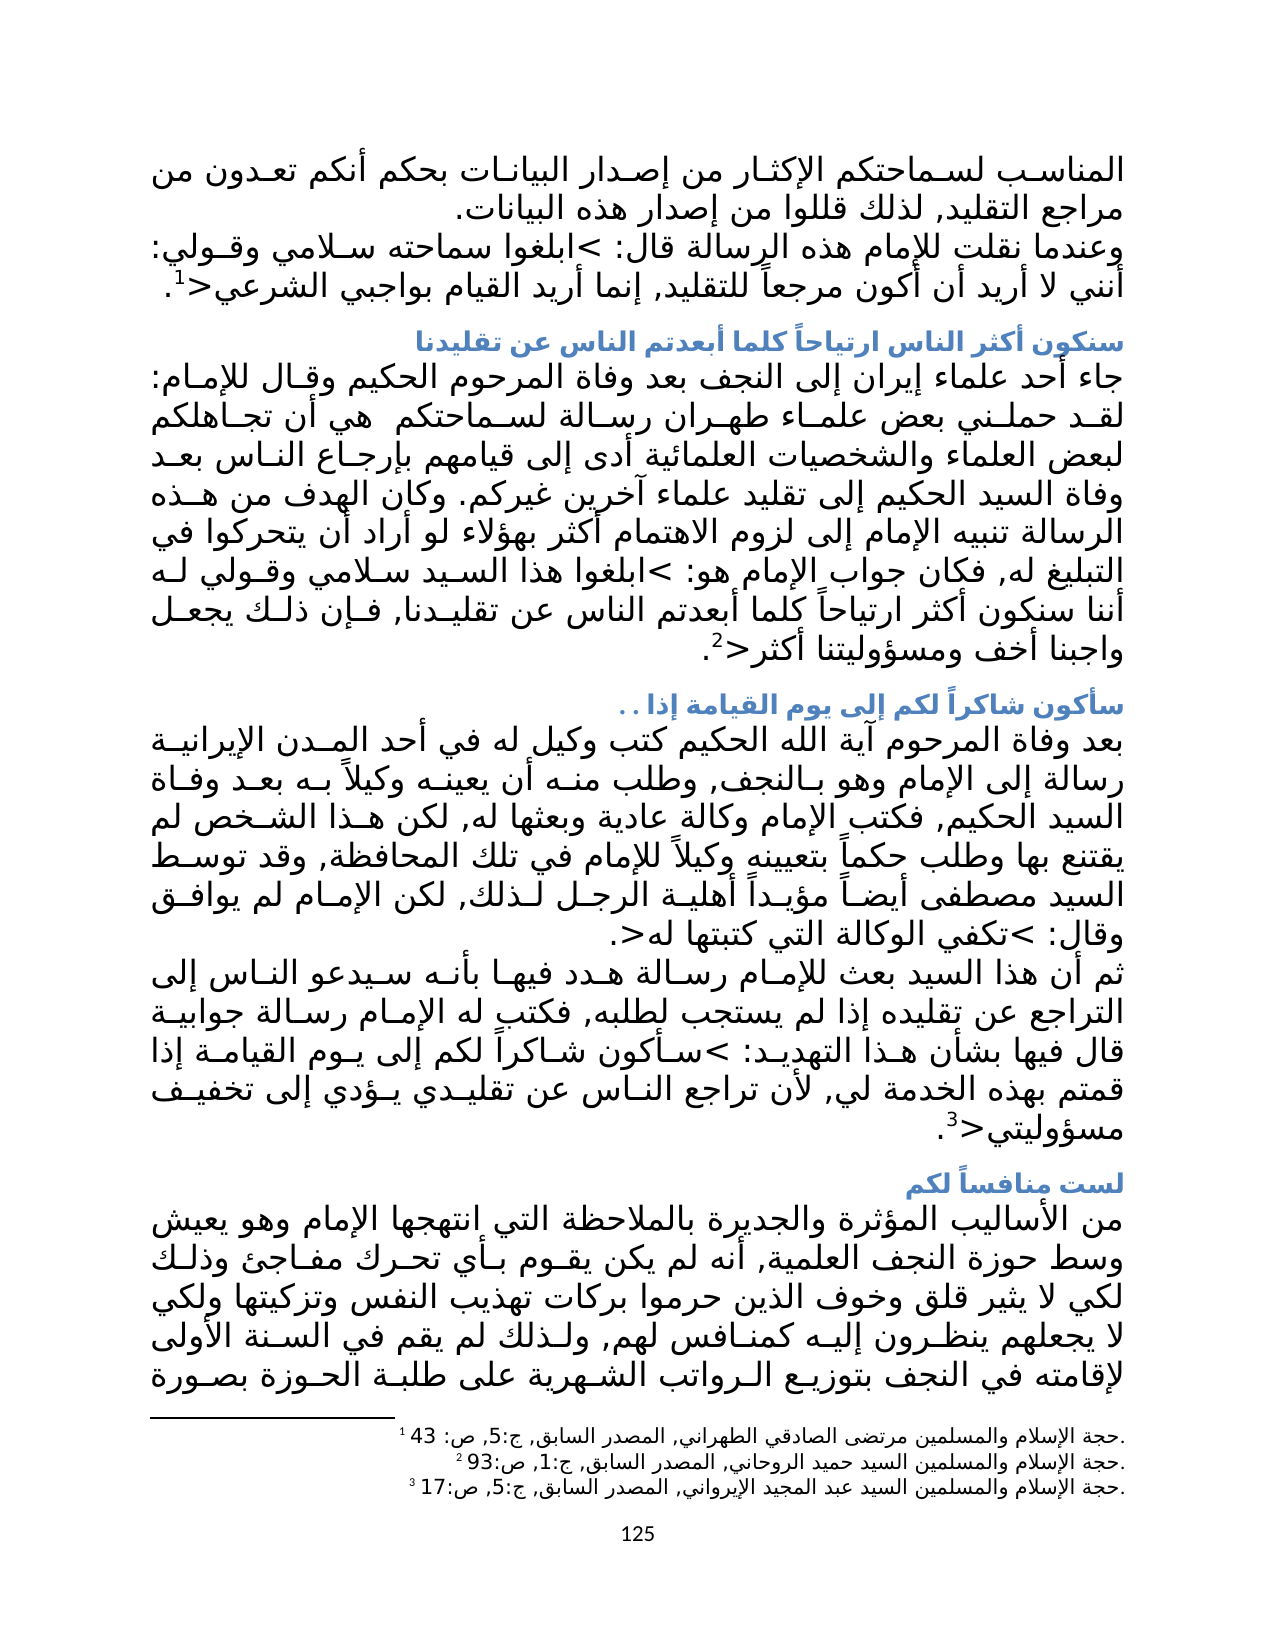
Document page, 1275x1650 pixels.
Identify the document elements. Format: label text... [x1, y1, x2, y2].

subtitle لست منافساً لكم [150, 1168, 1125, 1199]
text وعندما نقلت للإمام هذه الرسالة قال: >ابلغوا سماحته سلامي وقولي: أنني لا أريد أن أكون مرجعاً للتقليد, إنما أريد القيام بواجبي الشرعي<. [150, 228, 1125, 305]
text جاء أحد علماء إيران إلى النجف بعد وفاة المرحوم الحكيم وقال للإمام: لقد حملني بعض علماء طهران رسالة لسماحتكم هي أن تجاهلكم لبعض العلماء والشخصيات العلمائية أدى إلى قيامهم بإرجاع الناس بعد وفاة السيد الحكيم إلى تقليد علماء آخرين غيركم. وكان الهدف من هذه الرسالة تنبيه الإمام إلى لزوم الاهتمام أكثر بهؤلاء لو أراد أن يتحركوا في التبليغ له, فكان جواب الإمام هو: >ابلغوا هذا السيد سلامي وقولي له أننا سنكون أكثر ارتياحاً كلما أبعدتم الناس عن تقليدنا, فإن ذلك يجعل واجبنا أخف ومسؤوليتنا أكثر<. [150, 357, 1125, 668]
subtitle سأكون شاكراً لكم إلى يوم القيامة إذا . . [150, 689, 1125, 720]
subtitle سنكون أكثر الناس ارتياحاً كلما أبعدتم الناس عن تقليدنا [150, 326, 1125, 357]
text بعد وفاة المرحوم آية الله الحكيم كتب وكيل له في أحد المدن الإيرانية رسالة إلى الإمام وهو بالنجف, وطلب منه أن يعينه وكيلاً به بعد وفاة السيد الحكيم, فكتب الإمام وكالة عادية وبعثها له, لكن هذا الشخص لم يقتنع بها وطلب حكماً بتعيينه وكيلاً للإمام في تلك المحافظة, وقد توسط السيد مصطفى أيضاً مؤيداً أهلية الرجل لذلك, لكن الإمام لم يوافق وقال: >تكفي الوكالة التي كتبتها له<. [150, 720, 1125, 953]
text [150, 150, 1125, 228]
text ثم أن هذا السيد بعث للإمام رسالة هدد فيها بأنه سيدعو الناس إلى التراجع عن تقليده إذا لم يستجب لطلبه, فكتب له الإمام رسالة جوابية قال فيها بشأن هذا التهديد: >سأكون شاكراً لكم إلى يوم القيامة إذا قمتم بهذه الخدمة لي, لأن تراجع الناس عن تقليدي يؤدي إلى تخفيف مسؤوليتي<. [150, 953, 1125, 1148]
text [150, 1199, 1125, 1394]
